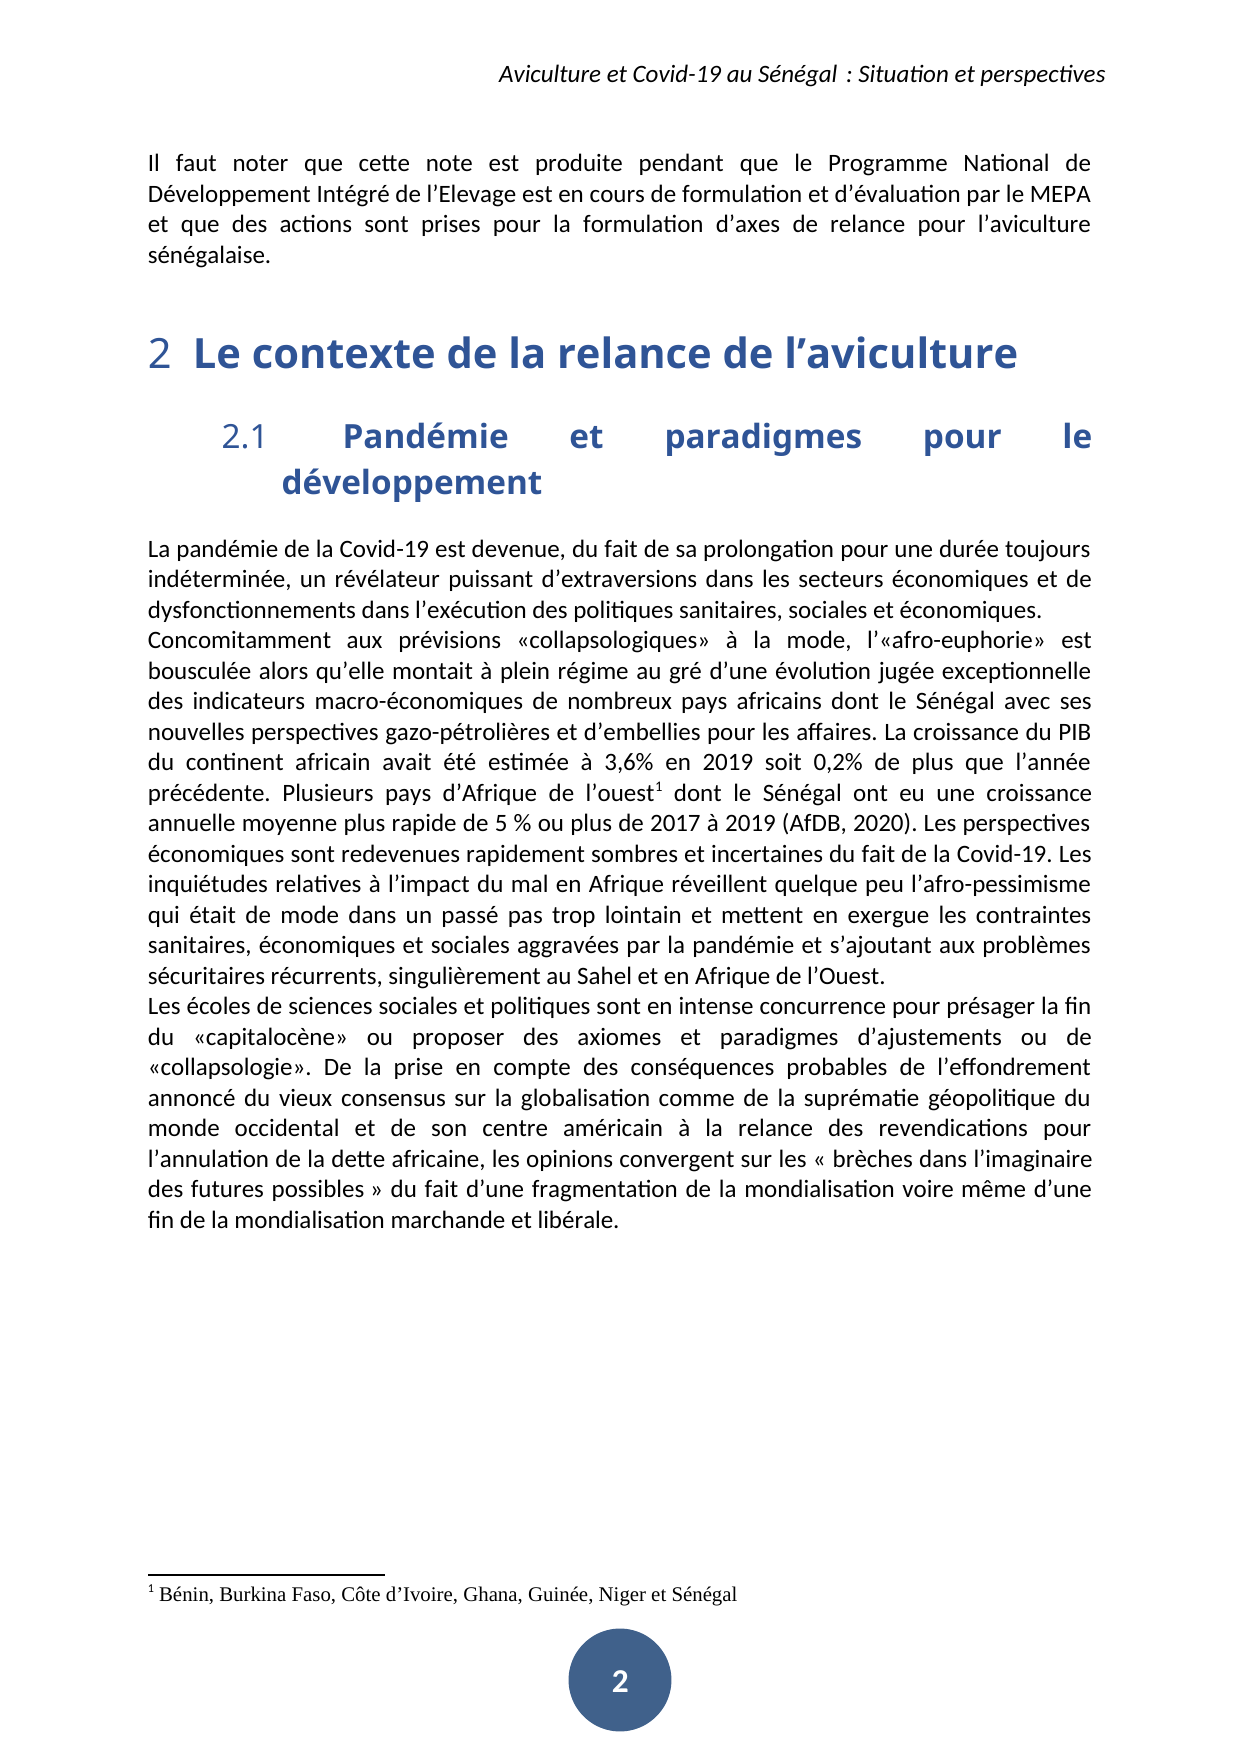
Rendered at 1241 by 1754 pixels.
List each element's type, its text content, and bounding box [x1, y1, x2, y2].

subtitle Pandémie et paradigmes pour le développement [221, 413, 1093, 504]
text La pandémie de la Covid-19 est devenue, du fait de sa prolongation pour une durée toujours indéterminée, un révélateur puissant d’extraversions dans les secteurs économiques et de dysfonctionnements dans l’exécution des politiques sanitaires, sociales et économiques. [148, 533, 1093, 624]
text Concomitamment aux prévisions «collapsologiques» à la mode, l’«afro-euphorie» est bousculée alors qu’elle montait à plein régime au gré d’une évolution jugée exceptionnelle des indicateurs macro-économiques de nombreux pays africains dont le Sénégal avec ses nouvelles perspectives gazo-pétrolières et d’embellies pour les affaires. La croissance du PIB du continent africain avait été estimée à 3,6% en 2019 soit 0,2% de plus que l’année précédente. Plusieurs pays d’Afrique de l’ouest dont le Sénégal ont eu une croissance annuelle moyenne plus rapide de 5 % ou plus de 2017 à 2019 (AfDB, 2020). Les perspectives économiques sont redevenues rapidement sombres et incertaines du fait de la Covid-19. Les inquiétudes relatives à l’impact du mal en Afrique réveillent quelque peu l’afro-pessimisme qui était de mode dans un passé pas trop lointain et mettent en exergue les contraintes sanitaires, économiques et sociales aggravées par la pandémie et s’ajoutant aux problèmes sécuritaires récurrents, singulièrement au Sahel et en Afrique de l’Ouest. [148, 624, 1093, 991]
text Il faut noter que cette note est produite pendant que le Programme National de Développement Intégré de l’Elevage est en cours de formulation et d’évaluation par le MEPA et que des actions sont prises pour la formulation d’axes de relance pour l’aviculture sénégalaise. [148, 148, 1093, 270]
text Les écoles de sciences sociales et politiques sont en intense concurrence pour présager la fin du «capitalocène» ou proposer des axiomes et paradigmes d’ajustements ou de «collapsologie». De la prise en compte des conséquences probables de l’effondrement annoncé du vieux consensus sur la globalisation comme de la suprématie géopolitique du monde occidental et de son centre américain à la relance des revendications pour l’annulation de la dette africaine, les opinions convergent sur les « brèches dans l’imaginaire des futures possibles » du fait d’une fragmentation de la mondialisation voire même d’une fin de la mondialisation marchande et libérale. [148, 991, 1093, 1235]
subtitle Le contexte de la relance de l’aviculture [148, 323, 1093, 380]
